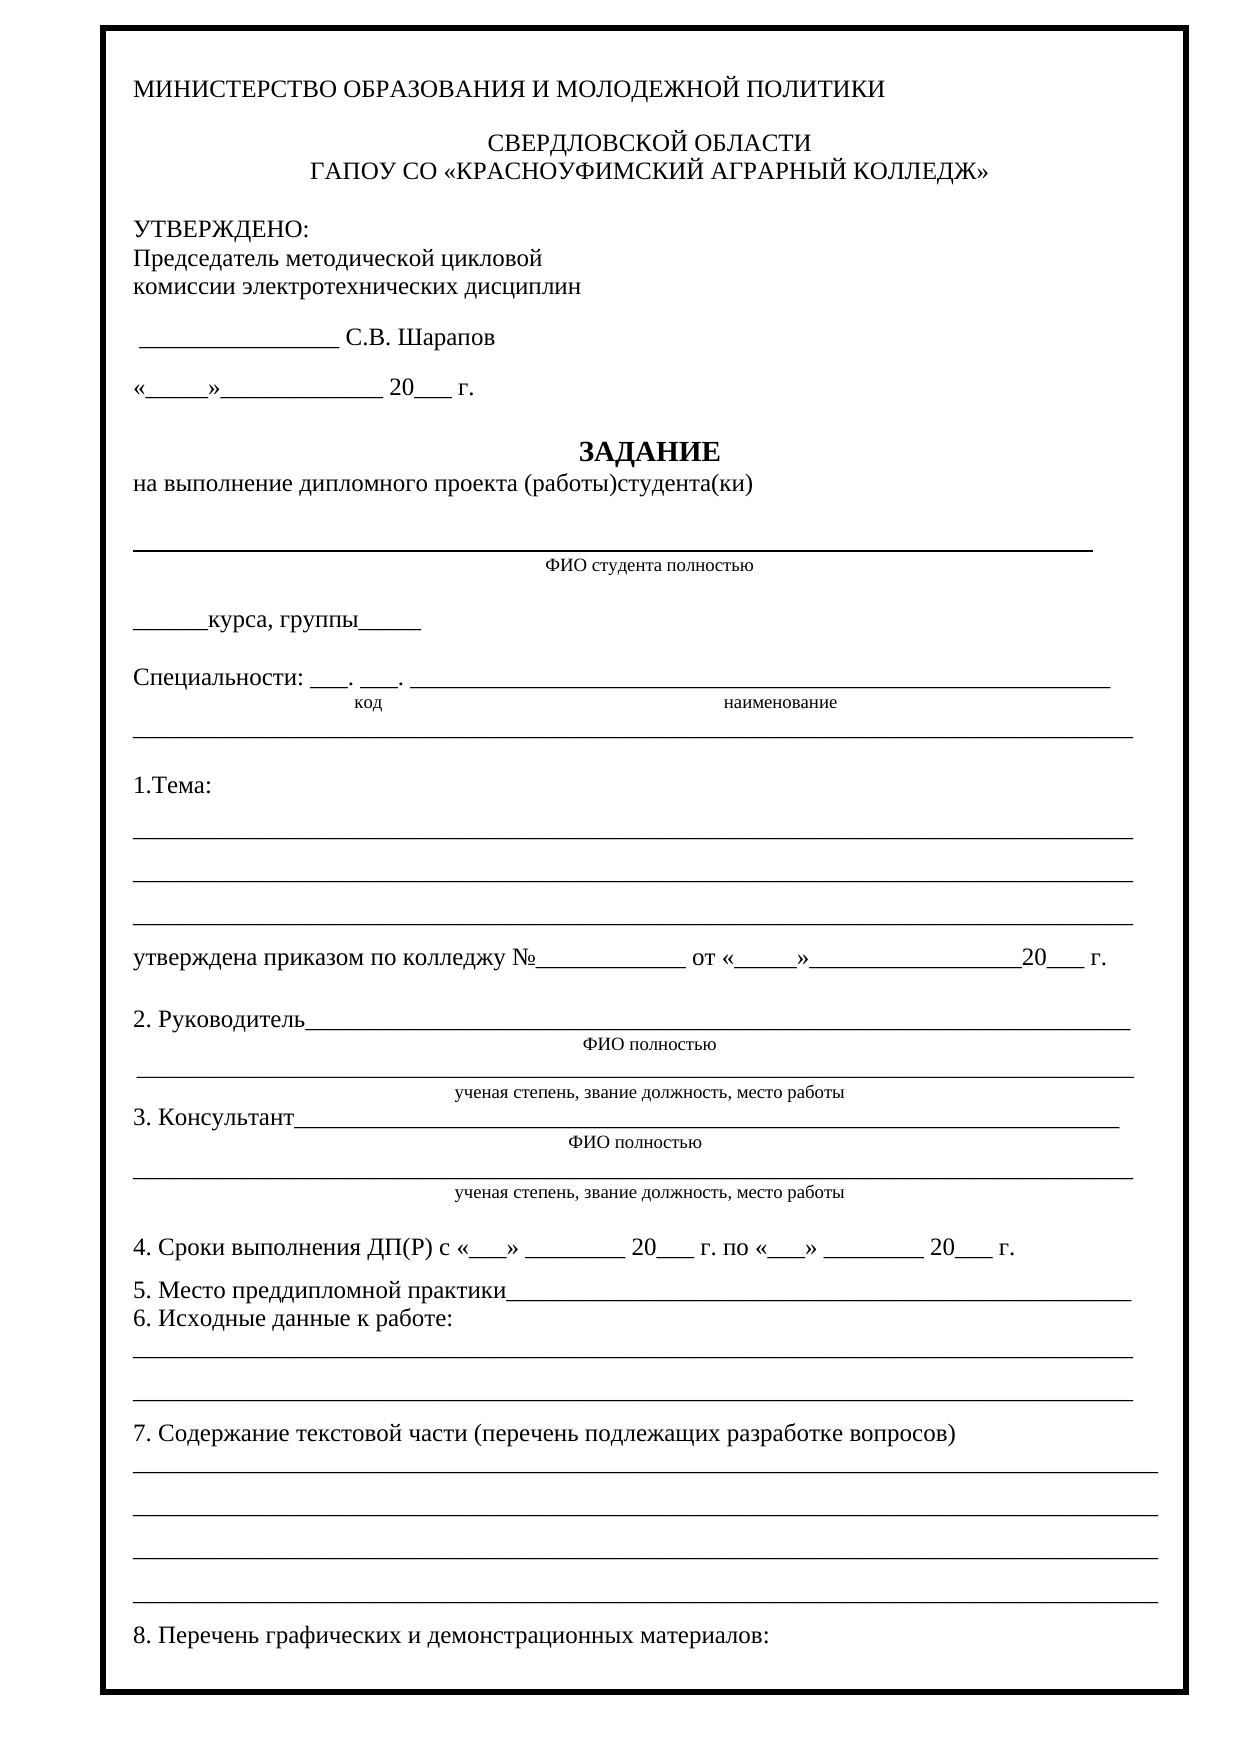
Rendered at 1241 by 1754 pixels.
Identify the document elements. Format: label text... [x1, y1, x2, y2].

text ФИО полностью [133, 1033, 1166, 1054]
text 7. Содержание текстовой части (перечень подлежащих разработке вопросов) [133, 1418, 1166, 1447]
text ________________________________________________________________________________________________________________________________________________________________ [133, 1332, 1137, 1404]
text ________________________________________________________________________________________________________________________________________________________________________________________________________________________________________________________________________________________________________________________________________ [133, 1447, 1166, 1605]
text ФИО полностью [133, 1131, 1137, 1153]
text _______________________________________________________________________________________ [133, 1054, 1137, 1081]
text 6. Исходные данные к работе: [133, 1303, 1166, 1332]
text 5. Место преддипломной практики__________________________________________________ [133, 1275, 1166, 1303]
text 4. Сроки выполнения ДП(Р) с «___» ________ 20___ г. по «___» ________ 20___ г. [133, 1232, 1166, 1260]
text ________________________________________________________________________________ [133, 712, 1166, 741]
text ученая степень, звание должность, место работы [133, 1081, 1166, 1102]
text утверждена приказом по колледжу №____________ от «_____»_________________20___ г. [133, 942, 1166, 971]
text 1.Тема: ________________________________________________________________________________ ________________________________________________________________________________________________________________________________________________________________ [133, 770, 1137, 928]
text «_____»_____________ 20___ г. [133, 372, 1166, 401]
text УТВЕРЖДЕНО: [133, 214, 1166, 243]
text ________________________________________________________________________________ [133, 1153, 1166, 1181]
text 3. Консультант__________________________________________________________________ [133, 1102, 1122, 1131]
text ГАПОУ СО «КРАСНОУФИМСКИЙ АГРАРНЫЙ КОЛЛЕДЖ» [133, 156, 1166, 185]
text комиссии электротехнических дисциплин [133, 271, 1166, 300]
text ФИО студента полностью [133, 554, 1166, 576]
text ______курса, группы_____ [133, 604, 1166, 633]
text 8. Перечень графических и демонстрационных материалов: [133, 1620, 1166, 1648]
text Специальности: ___. ___. ________________________________________________________ [133, 662, 1166, 691]
text на выполнение дипломного проекта (работы)студента(ки) [133, 468, 1166, 497]
text Председатель методической цикловой [133, 243, 1166, 271]
text ________________ С.В. Шарапов [133, 322, 1166, 351]
text СВЕРДЛОВСКОЙ ОБЛАСТИ [133, 128, 1166, 156]
text ЗАДАНИЕ [133, 434, 1166, 468]
text ученая степень, звание должность, место работы [133, 1181, 1166, 1203]
text 2. Руководитель__________________________________________________________________ [133, 1004, 1166, 1033]
text код наименование [280, 691, 1166, 712]
